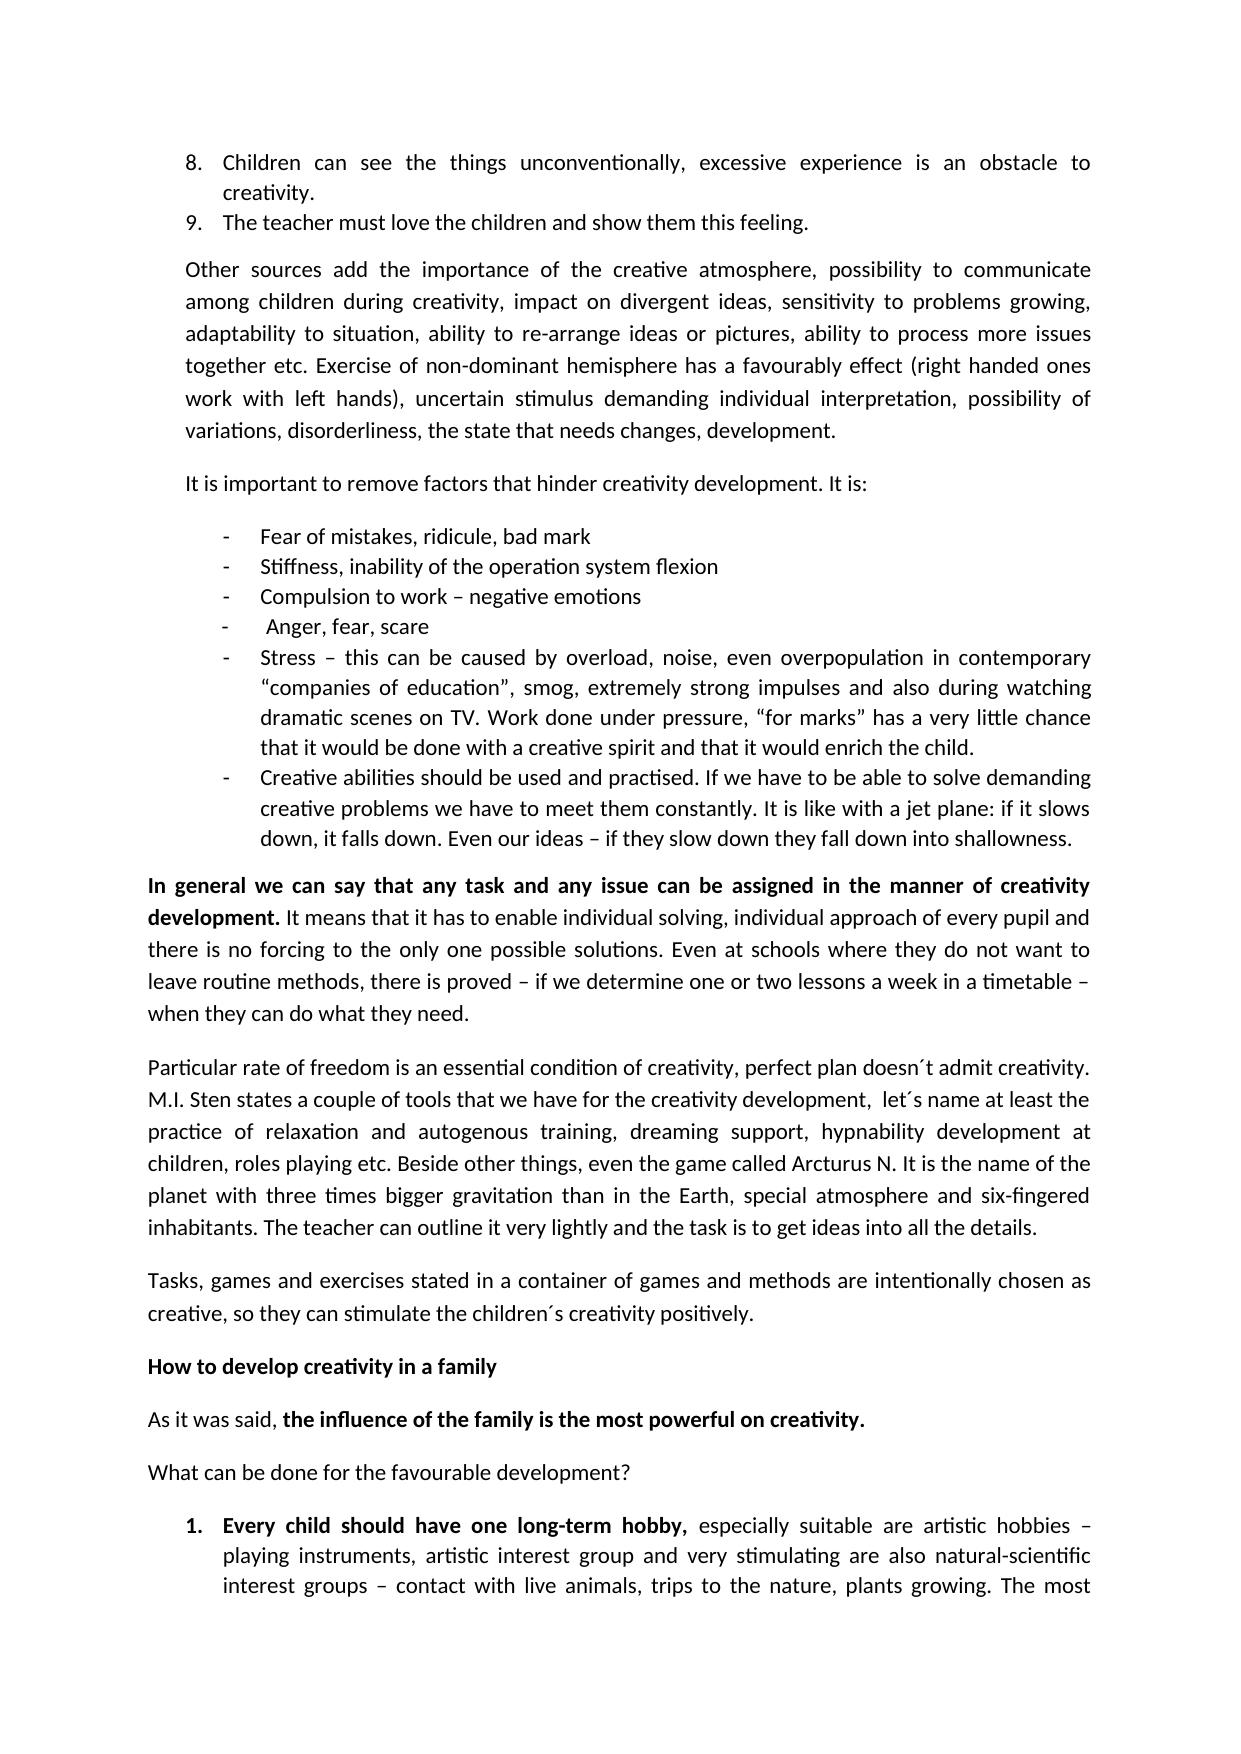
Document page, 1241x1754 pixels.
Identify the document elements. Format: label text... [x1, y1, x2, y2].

text Tasks, games and exercises stated in a container of games and methods are intentionally chosen as creative, so they can stimulate the children´s creativity positively. [148, 1267, 1093, 1327]
list Fear of mistakes, ridicule, bad mark [223, 522, 1093, 550]
text In general we can say that any task and any issue can be assigned in the manner of creativity development. It means that it has to enable individual solving, individual approach of every pupil and there is no forcing to the only one possible solutions. Even at schools where they do not want to leave routine methods, there is proved – if we determine one or two lessons a week in a timetable – when they can do what they need. [148, 871, 1093, 1028]
text Other sources add the importance of the creative atmosphere, possibility to communicate among children during creativity, impact on divergent ideas, sensitivity to problems growing, adaptability to situation, ability to re-arrange ideas or pictures, ability to process more issues together etc. Exercise of non-dominant hemisphere has a favourably effect (right handed ones work with left hands), uncertain stimulus demanding individual interpretation, possibility of variations, disorderliness, the state that needs changes, development. [185, 255, 1093, 444]
list Creative abilities should be used and practised. If we have to be able to solve demanding creative problems we have to meet them constantly. It is like with a jet plane: if it slows down, it falls down. Even our ideas – if they slow down they fall down into shallowness. [223, 763, 1093, 852]
list Stiffness, inability of the operation system flexion [223, 552, 1093, 580]
text What can be done for the favourable development? [148, 1458, 1093, 1486]
text It is important to remove factors that hinder creativity development. It is: [185, 469, 1093, 497]
text As it was said, the influence of the family is the most powerful on creativity. [148, 1405, 1093, 1433]
list The teacher must love the children and show them this feeling. [185, 208, 1093, 236]
list Children can see the things unconventionally, excessive experience is an obstacle to creativity. [185, 148, 1093, 206]
text How to develop creativity in a family [148, 1352, 1093, 1380]
list Compulsion to work – negative emotions [223, 582, 1093, 610]
text Particular rate of freedom is an essential condition of creativity, perfect plan doesn´t admit creativity. M.I. Sten states a couple of tools that we have for the creativity development, let´s name at least the practice of relaxation and autogenous training, dreaming support, hypnability development at children, roles playing etc. Beside other things, even the game called Arcturus N. It is the name of the planet with three times bigger gravitation than in the Earth, special atmosphere and six-fingered inhabitants. The teacher can outline it very lightly and the task is to get ideas into all the details. [148, 1053, 1093, 1242]
list Anger, fear, scare [221, 612, 1093, 641]
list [185, 1511, 1093, 1599]
list Stress – this can be caused by overload, noise, even overpopulation in contemporary “companies of education”, smog, extremely strong impulses and also during watching dramatic scenes on TV. Work done under pressure, “for marks” has a very little chance that it would be done with a creative spirit and that it would enrich the child. [223, 643, 1093, 761]
